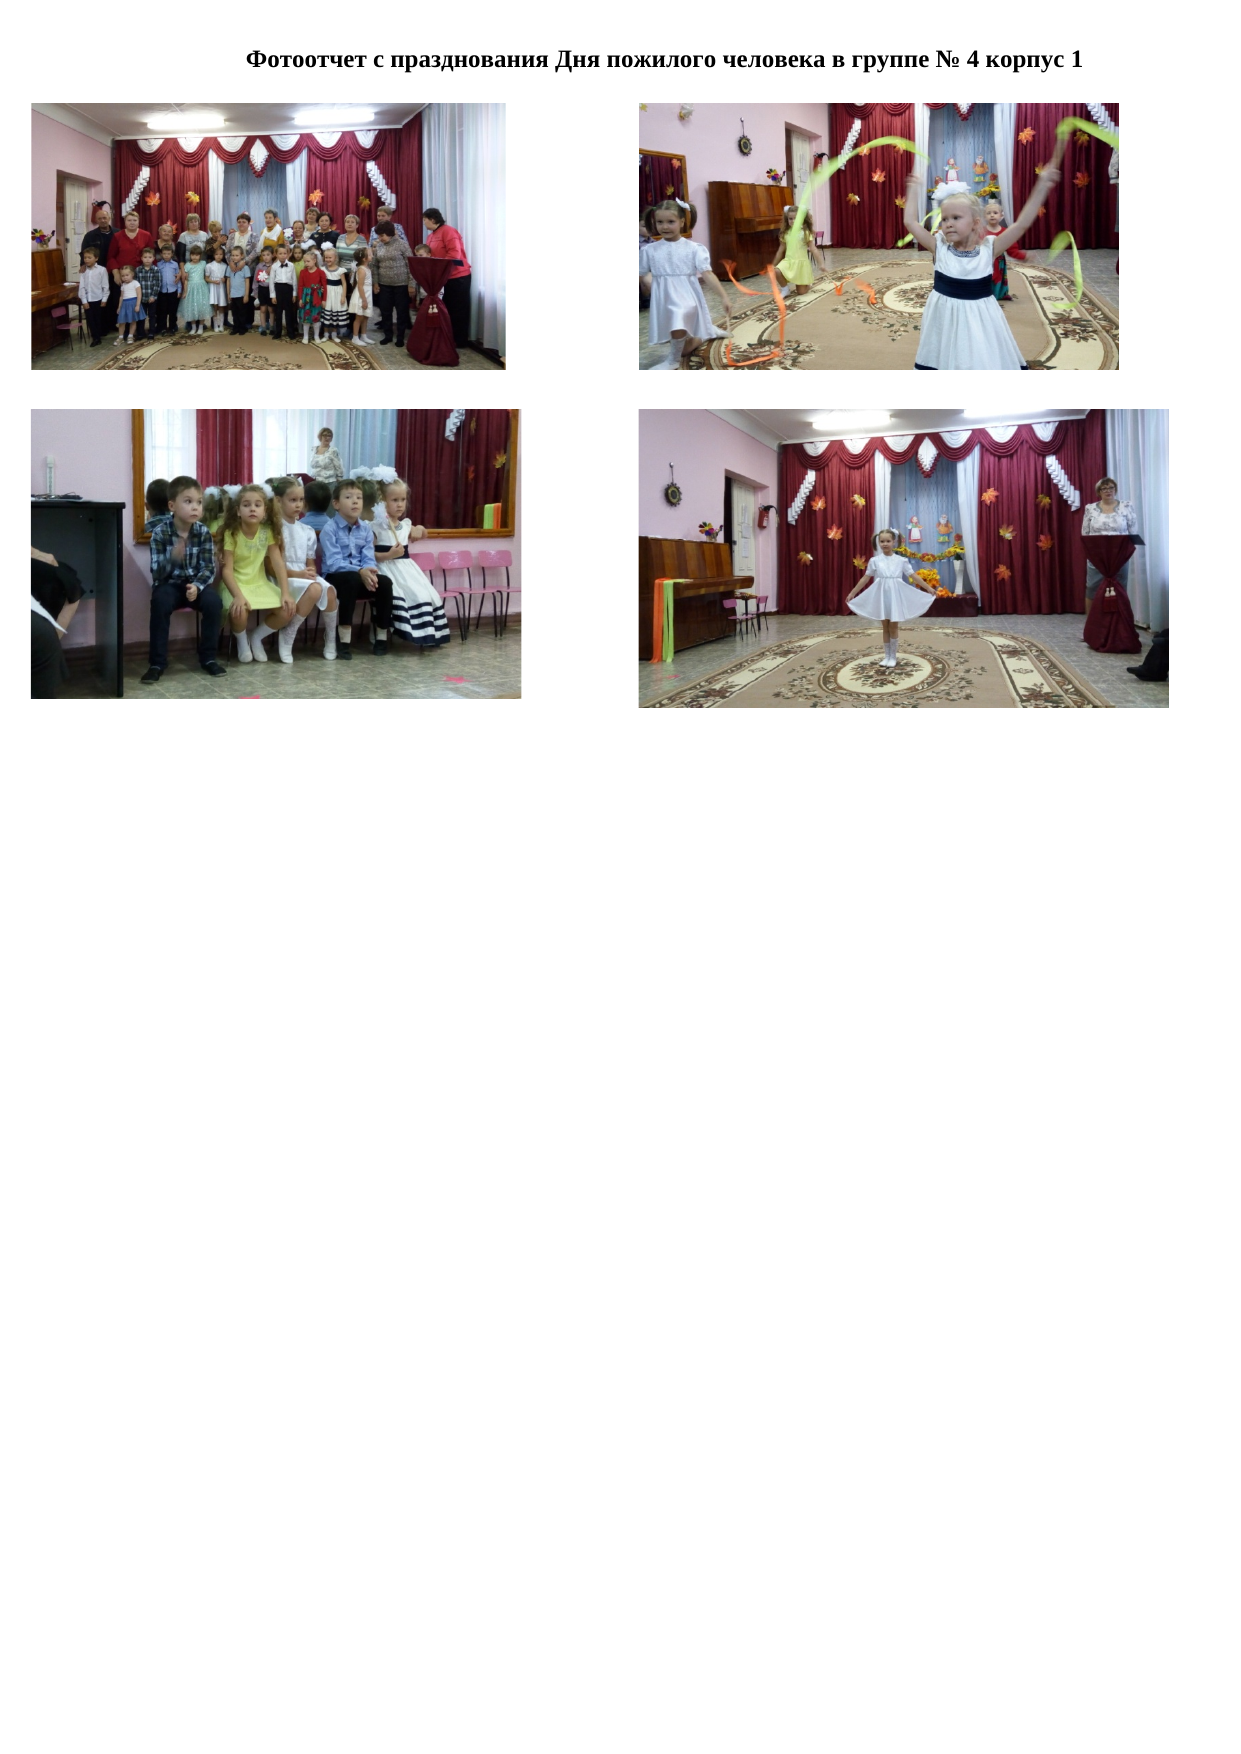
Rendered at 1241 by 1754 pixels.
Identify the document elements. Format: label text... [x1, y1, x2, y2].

picture [31, 103, 506, 369]
picture [30, 409, 522, 699]
text Фотоотчет с празднования Дня пожилого человека в группе № 4 корпус 1 [177, 44, 1152, 73]
picture [638, 409, 1169, 708]
picture [639, 103, 1119, 369]
